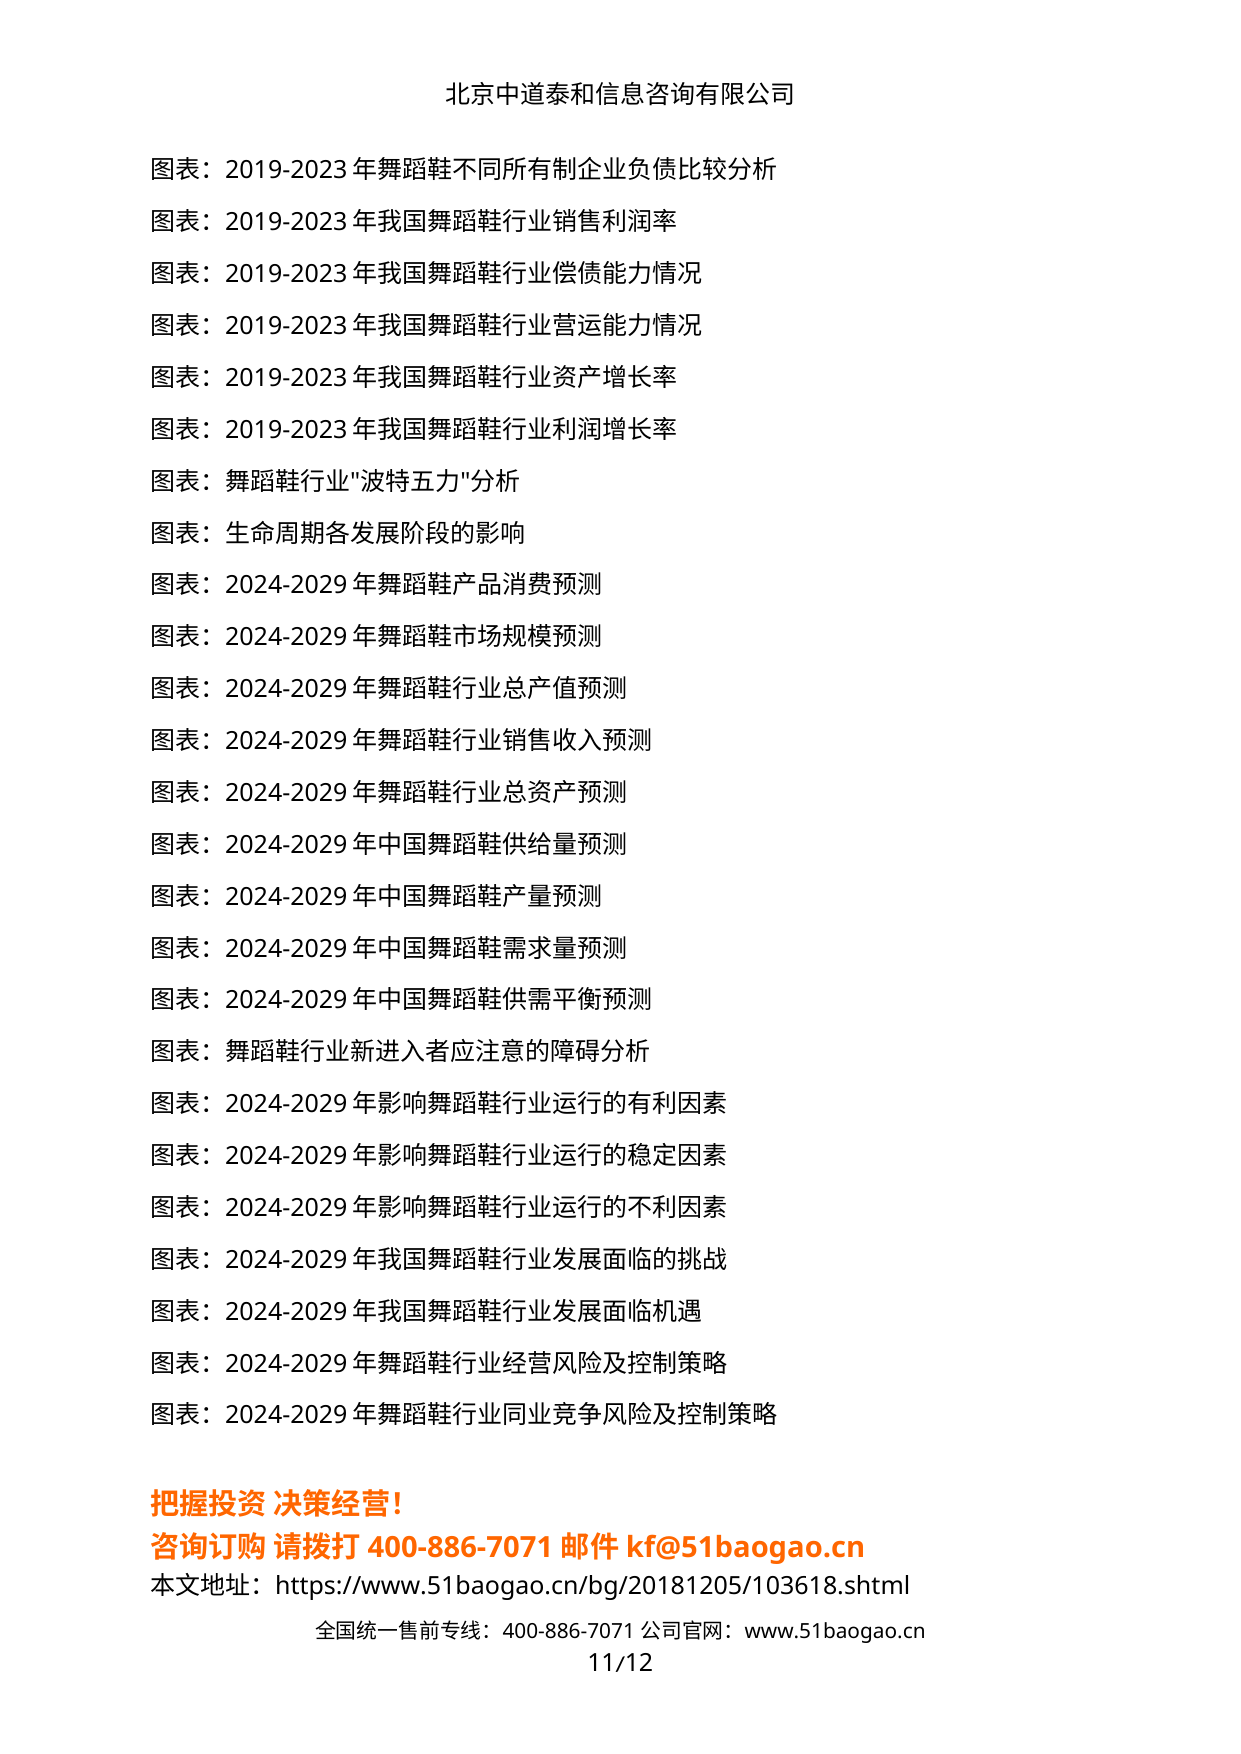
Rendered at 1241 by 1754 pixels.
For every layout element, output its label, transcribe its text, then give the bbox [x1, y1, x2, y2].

text 图表：2024-2029年舞蹈鞋行业经营风险及控制策略 [150, 1343, 1090, 1379]
text 图表：2024-2029年舞蹈鞋行业销售收入预测 [150, 721, 1090, 757]
text 图表：2019-2023年我国舞蹈鞋行业偿债能力情况 [150, 254, 1090, 290]
text 图表：2024-2029年中国舞蹈鞋产量预测 [150, 876, 1090, 912]
text 图表：2019-2023年舞蹈鞋不同所有制企业负债比较分析 [150, 150, 1090, 186]
text 图表：生命周期各发展阶段的影响 [150, 513, 1090, 549]
text 图表：舞蹈鞋行业新进入者应注意的障碍分析 [150, 1032, 1090, 1068]
text 图表：2019-2023年我国舞蹈鞋行业资产增长率 [150, 357, 1090, 394]
text 图表：2024-2029年舞蹈鞋行业总产值预测 [150, 669, 1090, 705]
text 图表：2024-2029年舞蹈鞋行业同业竞争风险及控制策略 [150, 1395, 1090, 1431]
text 把握投资 决策经营！咨询订购 请拨打 400-886-7071 邮件 kf@51baogao.cn本文地址：https://www.51baogao.cn/bg/20181205/103618.shtml [150, 1447, 1090, 1602]
text 图表：2024-2029年中国舞蹈鞋需求量预测 [150, 928, 1090, 964]
text 图表：2024-2029年舞蹈鞋市场规模预测 [150, 617, 1090, 653]
text 图表：2019-2023年我国舞蹈鞋行业营运能力情况 [150, 306, 1090, 342]
text 图表：2024-2029年舞蹈鞋行业总资产预测 [150, 772, 1090, 809]
text 图表：2024-2029年中国舞蹈鞋供需平衡预测 [150, 980, 1090, 1016]
text 图表：舞蹈鞋行业"波特五力"分析 [150, 461, 1090, 497]
text 图表：2019-2023年我国舞蹈鞋行业利润增长率 [150, 409, 1090, 446]
text 图表：2019-2023年我国舞蹈鞋行业销售利润率 [150, 202, 1090, 238]
text 图表：2024-2029年我国舞蹈鞋行业发展面临的挑战 [150, 1239, 1090, 1276]
text 图表：2024-2029年舞蹈鞋产品消费预测 [150, 565, 1090, 601]
text 图表：2024-2029年我国舞蹈鞋行业发展面临机遇 [150, 1291, 1090, 1327]
text 图表：2024-2029年中国舞蹈鞋供给量预测 [150, 824, 1090, 861]
text 图表：2024-2029年影响舞蹈鞋行业运行的稳定因素 [150, 1136, 1090, 1172]
text 图表：2024-2029年影响舞蹈鞋行业运行的有利因素 [150, 1084, 1090, 1120]
text 图表：2024-2029年影响舞蹈鞋行业运行的不利因素 [150, 1187, 1090, 1224]
